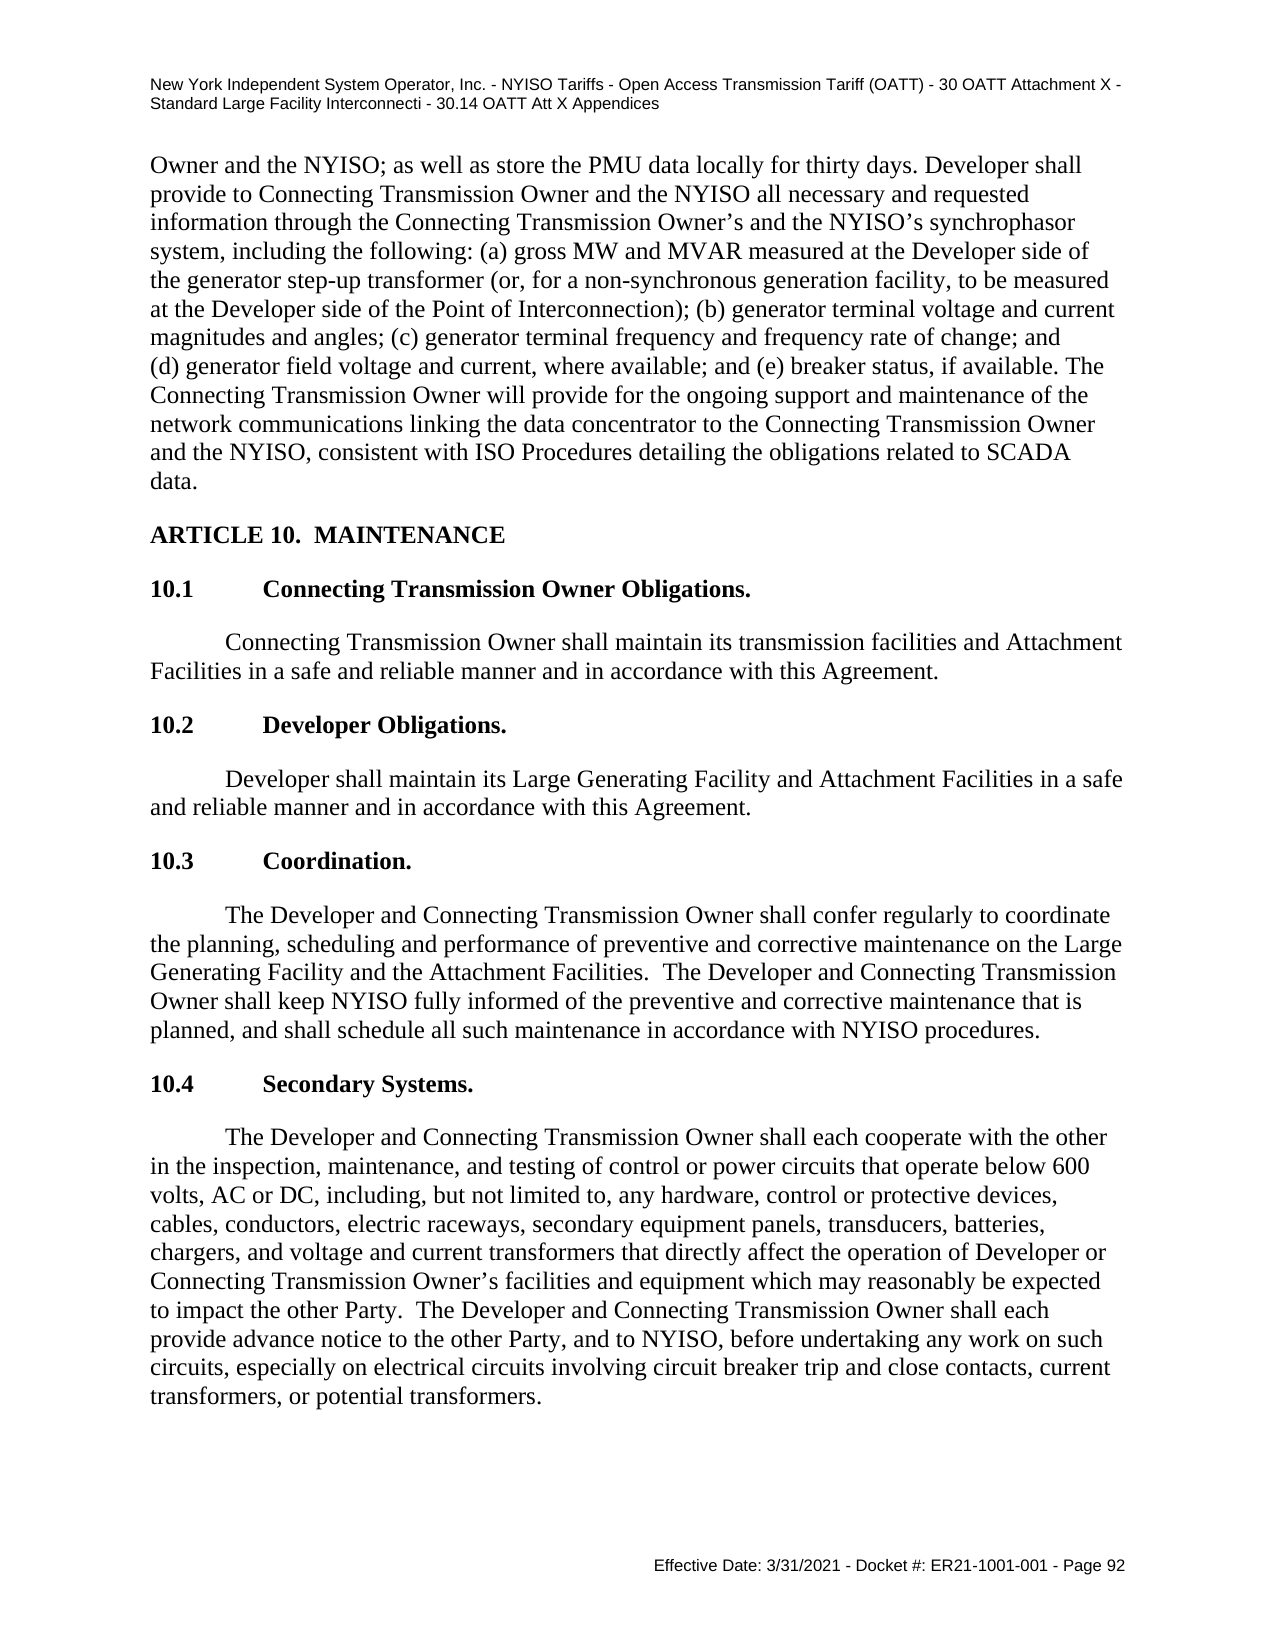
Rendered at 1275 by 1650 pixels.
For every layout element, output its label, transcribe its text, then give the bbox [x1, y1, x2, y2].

text The Developer and Connecting Transmission Owner shall each cooperate with the other in the inspection, maintenance, and testing of control or power circuits that operate below 600 volts, AC or DC, including, but not limited to, any hardware, control or protective devices, cables, conductors, electric raceways, secondary equipment panels, transducers, batteries, chargers, and voltage and current transformers that directly affect the operation of Developer or Connecting Transmission Owner’s facilities and equipment which may reasonably be expected to impact the other Party. The Developer and Connecting Transmission Owner shall each provide advance notice to the other Party, and to NYISO, before undertaking any work on such circuits, especially on electrical circuits involving circuit breaker trip and close contacts, current transformers, or potential transformers. [150, 1122, 1125, 1410]
text Developer shall maintain its Large Generating Facility and Attachment Facilities in a safe and reliable manner and in accordance with this Agreement. [150, 764, 1125, 821]
text The Developer and Connecting Transmission Owner shall confer regularly to coordinate the planning, scheduling and performance of preventive and corrective maintenance on the Large Generating Facility and the Attachment Facilities. The Developer and Connecting Transmission Owner shall keep NYISO fully informed of the preventive and corrective maintenance that is planned, and shall schedule all such maintenance in accordance with NYISO procedures. [150, 900, 1125, 1044]
subtitle 10.3 Coordination. [150, 846, 1059, 875]
subtitle 10.2 Developer Obligations. [150, 710, 1059, 739]
subtitle 10.4 Secondary Systems. [150, 1069, 1059, 1097]
text Connecting Transmission Owner shall maintain its transmission facilities and Attachment Facilities in a safe and reliable manner and in accordance with this Agreement. [150, 627, 1125, 685]
subtitle 10.1 Connecting Transmission Owner Obligations. [150, 574, 1059, 602]
subtitle ARTICLE 10. MAINTENANCE [150, 520, 1059, 549]
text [150, 150, 1125, 495]
